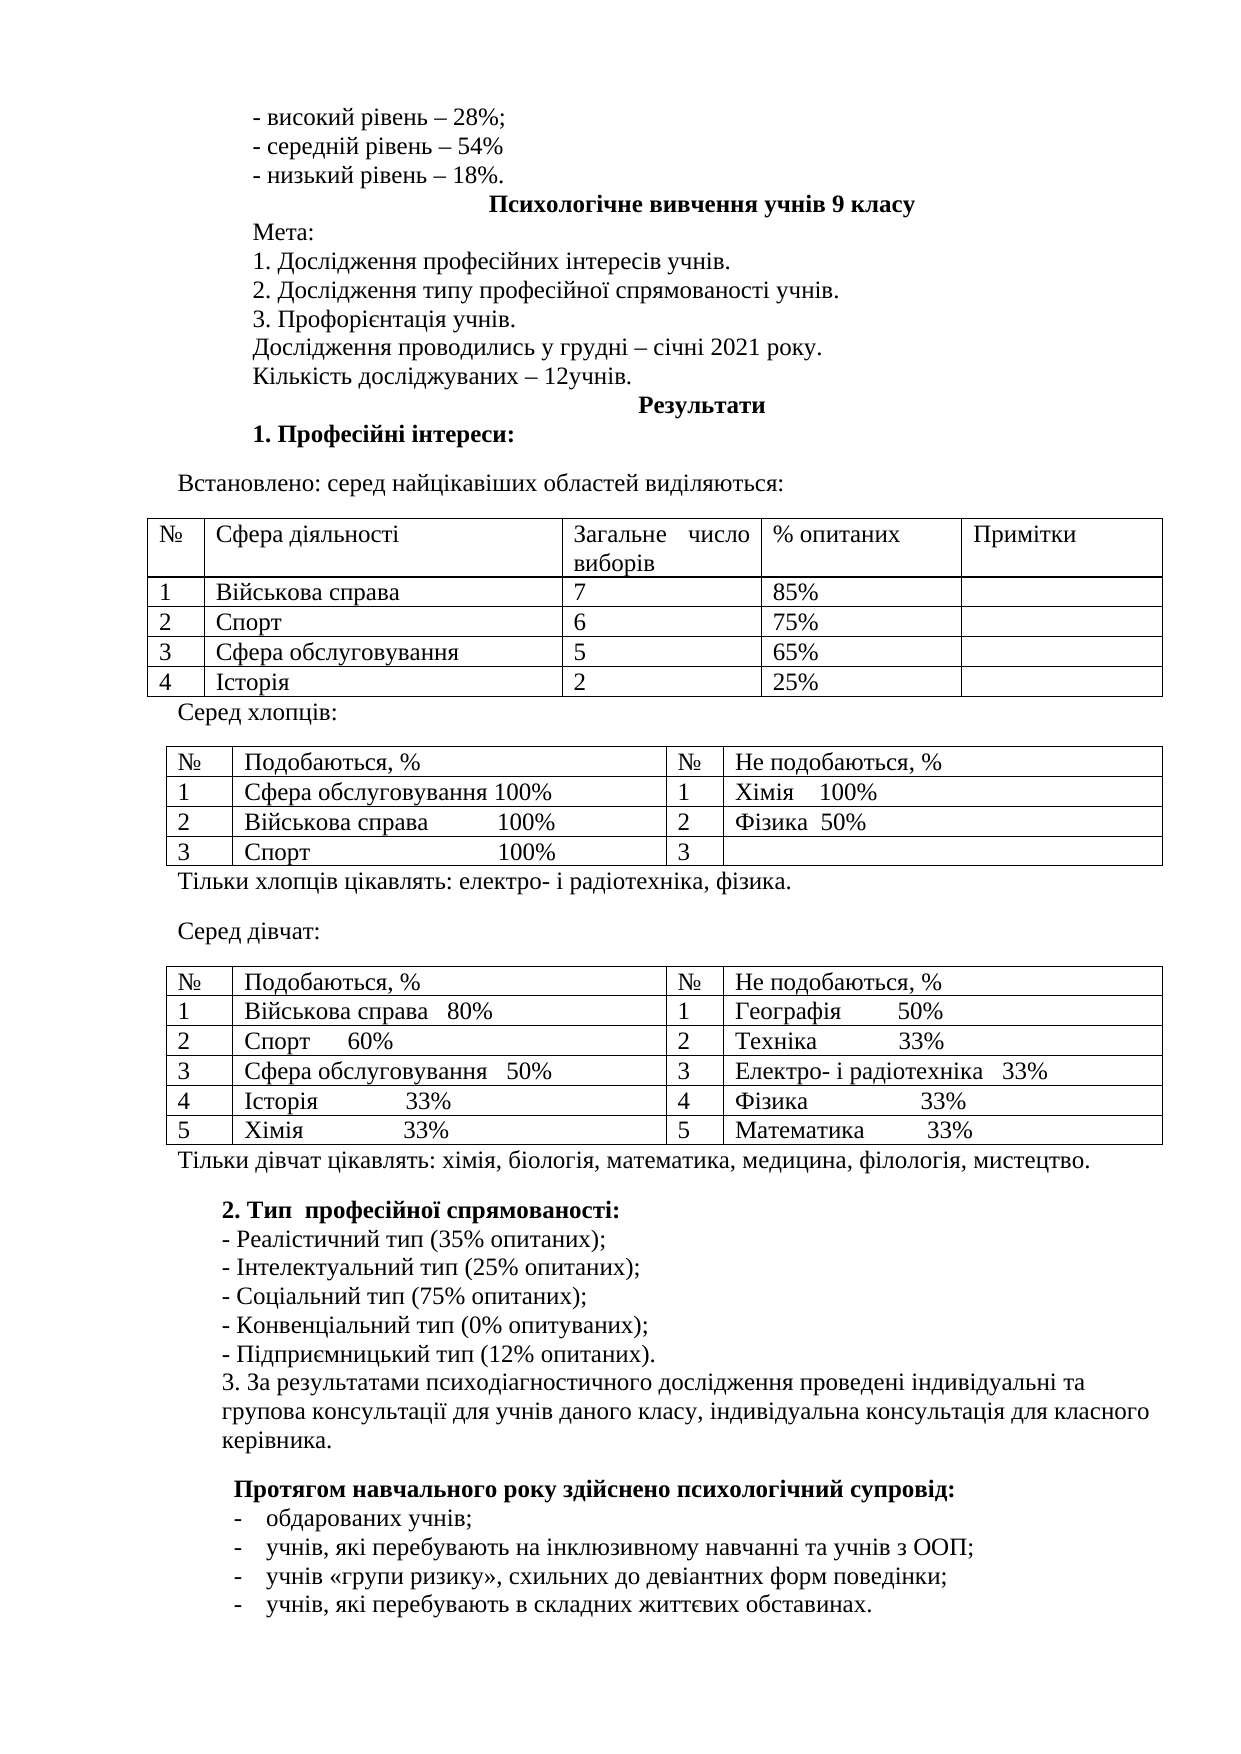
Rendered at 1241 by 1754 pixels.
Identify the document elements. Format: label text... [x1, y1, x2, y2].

table_cell 85% [762, 578, 961, 606]
table_cell 4 [167, 1086, 232, 1114]
list 1. Професійні інтереси: [252, 419, 1152, 447]
text Серед дівчат: [177, 916, 1152, 945]
table_cell 25% [762, 667, 961, 696]
table_cell 1 [667, 777, 723, 806]
table_header № [148, 519, 204, 576]
table_cell 5 [167, 1116, 232, 1144]
table_cell Військова справа 100% [233, 807, 666, 836]
list 2. Дослідження типу професійної спрямованості учнів. [252, 275, 1152, 304]
list учнів, які перебувають на інклюзивному навчанні та учнів з ООП; [177, 1532, 1152, 1561]
table_cell Військова справа [205, 578, 562, 606]
table_cell [962, 578, 1162, 606]
table_cell 3 [167, 1056, 232, 1085]
table_cell Сфера обслуговування 100% [233, 777, 666, 806]
table_cell Історія [205, 667, 562, 696]
text Серед хлопців: [177, 697, 1152, 725]
list - Інтелектуальний тип (25% опитаних); [222, 1252, 1152, 1281]
table_cell 3 [148, 637, 204, 666]
text Тільки дівчат цікавлять: хімія, біологія, математика, медицина, філологія, мистецтво. [177, 1145, 1152, 1174]
table_cell 1 [167, 996, 232, 1025]
table_cell 2 [563, 667, 761, 696]
list обдарованих учнів; [177, 1503, 1152, 1532]
list Кількість досліджуваних – 12учнів. [252, 361, 1152, 390]
list - високий рівень – 28%; [252, 102, 1152, 131]
table_header № [667, 967, 723, 995]
list Мета: [252, 217, 1152, 246]
table_cell 2 [167, 1026, 232, 1055]
list 3. Профорієнтація учнів. [252, 304, 1152, 332]
table_header № [167, 967, 232, 995]
table_cell 1 [148, 578, 204, 606]
table_cell 3 [167, 837, 232, 865]
table_header № [167, 747, 232, 776]
table_cell Спорт 100% [233, 837, 666, 865]
list - Конвенціальний тип (0% опитуваних); [222, 1310, 1152, 1339]
table_cell Математика 33% [724, 1116, 1162, 1144]
table_header Не подобаються, % [724, 967, 1162, 995]
table_cell Техніка 33% [724, 1026, 1162, 1055]
table_cell [724, 837, 1162, 865]
table_cell 75% [762, 607, 961, 636]
list - Соціальний тип (75% опитаних); [222, 1281, 1152, 1310]
table_cell 65% [762, 637, 961, 666]
list - Реалістичний тип (35% опитаних); [222, 1224, 1152, 1252]
table_header Подобаються, % [233, 747, 666, 776]
list учнів, які перебувають в складних життєвих обставинах. [177, 1589, 1152, 1618]
table_cell 4 [667, 1086, 723, 1114]
table_header Не подобаються, % [724, 747, 1162, 776]
table_header Сфера діяльності [205, 519, 562, 576]
table_cell Хімія 33% [233, 1116, 666, 1144]
text Тільки хлопців цікавлять: електро- і радіотехніка, фізика. [177, 866, 1152, 895]
table_cell Фізика 50% [724, 807, 1162, 836]
list учнів «групи ризику», схильних до девіантних форм поведінки; [177, 1561, 1152, 1589]
table_cell 1 [167, 777, 232, 806]
table_cell [962, 667, 1162, 696]
list - низький рівень – 18%. [252, 160, 1152, 189]
table_header Подобаються, % [233, 967, 666, 995]
table_cell 2 [667, 807, 723, 836]
table_cell Спорт 60% [233, 1026, 666, 1055]
table_cell 2 [167, 807, 232, 836]
table_header Примітки [962, 519, 1162, 576]
table_cell Географія 50% [724, 996, 1162, 1025]
table_cell [962, 607, 1162, 636]
list Результати [252, 390, 1152, 419]
table_cell Історія 33% [233, 1086, 666, 1114]
list - Підприємницький тип (12% опитаних). [222, 1339, 1152, 1367]
text Встановлено: серед найцікавіших областей виділяються: [177, 468, 1152, 497]
table_cell 7 [563, 578, 761, 606]
table_cell [962, 637, 1162, 666]
list - середній рівень – 54% [252, 131, 1152, 160]
table_cell Військова справа 80% [233, 996, 666, 1025]
table_cell Сфера обслуговування [205, 637, 562, 666]
table_cell 2 [667, 1026, 723, 1055]
table_cell 3 [667, 1056, 723, 1085]
table_cell Спорт [205, 607, 562, 636]
list 1. Дослідження професійних інтересів учнів. [252, 246, 1152, 275]
table_cell 3 [667, 837, 723, 865]
table_cell 4 [148, 667, 204, 696]
table_header Загальне число виборів [563, 519, 761, 576]
list Психологічне вивчення учнів 9 класу [252, 189, 1152, 217]
text Протягом навчального року здійснено психологічний супровід: [177, 1474, 1152, 1503]
list 3. За результатами психодіагностичного дослідження проведені індивідуальні та групова консультації для учнів даного класу, індивідуальна консультація для класного керівника. [222, 1367, 1152, 1454]
table_cell 1 [667, 996, 723, 1025]
table_cell 5 [667, 1116, 723, 1144]
table_cell Хімія 100% [724, 777, 1162, 806]
list 2. Тип професійної спрямованості: [222, 1195, 1152, 1224]
table_cell 2 [148, 607, 204, 636]
table_cell Фізика 33% [724, 1086, 1162, 1114]
table_cell 5 [563, 637, 761, 666]
table_cell 6 [563, 607, 761, 636]
table_header % опитаних [762, 519, 961, 576]
list Дослідження проводились у грудні – січні 2021 року. [252, 332, 1152, 361]
table_cell Сфера обслуговування 50% [233, 1056, 666, 1085]
table_cell Електро- і радіотехніка 33% [724, 1056, 1162, 1085]
table_header № [667, 747, 723, 776]
